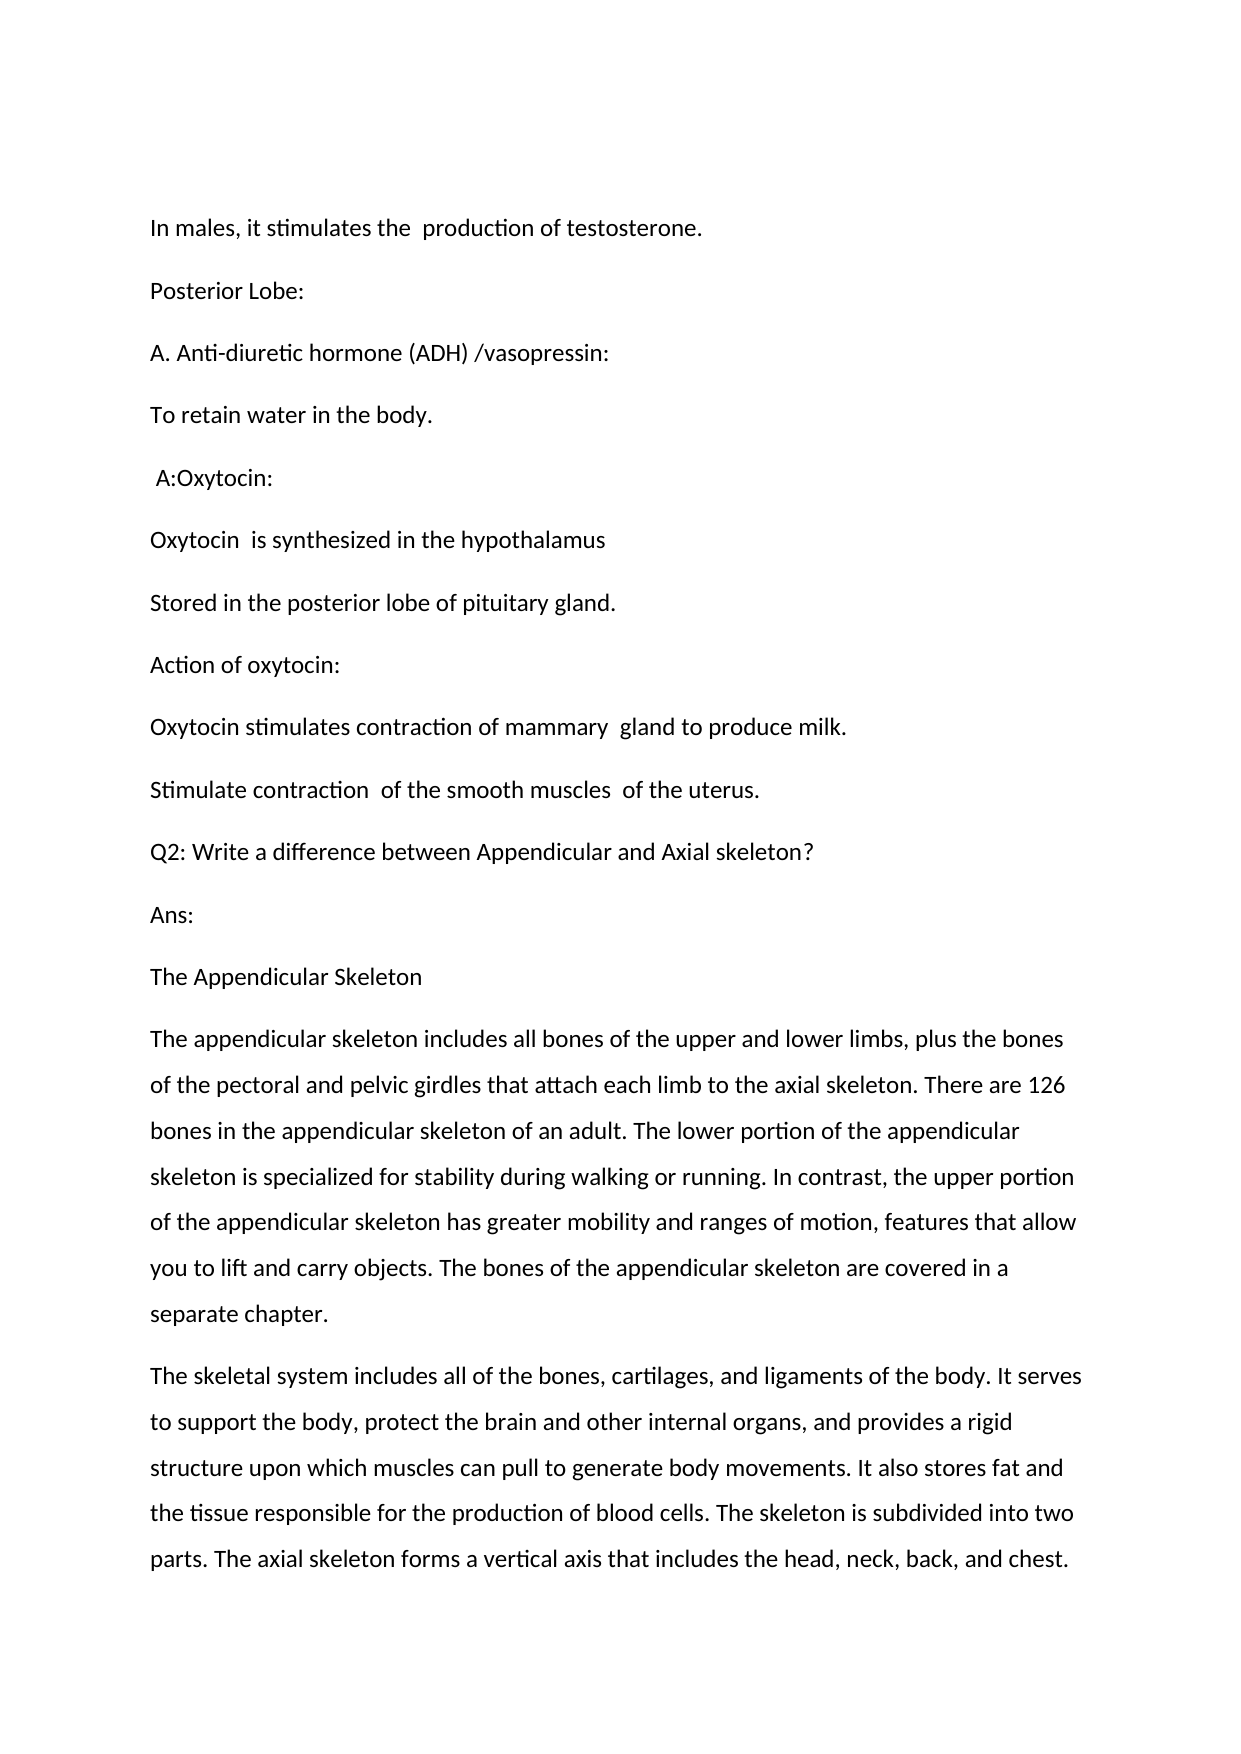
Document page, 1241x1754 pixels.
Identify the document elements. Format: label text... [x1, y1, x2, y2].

text A. Anti-diuretic hormone (ADH) /vasopressin: [150, 337, 1090, 368]
text The Appendicular Skeleton [150, 961, 1090, 992]
text In males, it stimulates the production of testosterone. [150, 212, 1090, 243]
text Stimulate contraction of the smooth muscles of the uterus. [150, 774, 1090, 804]
text Q2: Write a difference between Appendicular and Axial skeleton? [150, 836, 1090, 867]
text To retain water in the body. [150, 399, 1090, 430]
text The appendicular skeleton includes all bones of the upper and lower limbs, plus the bones of the pectoral and pelvic girdles that attach each limb to the axial skeleton. There are 126 bones in the appendicular skeleton of an adult. The lower portion of the appendicular skeleton is specialized for stability during walking or running. In contrast, the upper portion of the appendicular skeleton has greater mobility and ranges of motion, features that allow you to lift and carry objects. The bones of the appendicular skeleton are covered in a separate chapter. [150, 1023, 1090, 1328]
text Ans: [150, 899, 1090, 929]
text Oxytocin stimulates contraction of mammary gland to produce milk. [150, 712, 1090, 742]
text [150, 1360, 1090, 1574]
text Stored in the posterior lobe of pituitary gland. [150, 587, 1090, 617]
text Oxytocin is synthesized in the hypothalamus [150, 524, 1090, 555]
text Action of oxytocin: [150, 649, 1090, 680]
text A:Oxytocin: [150, 462, 1090, 492]
text Posterior Lobe: [150, 275, 1090, 305]
